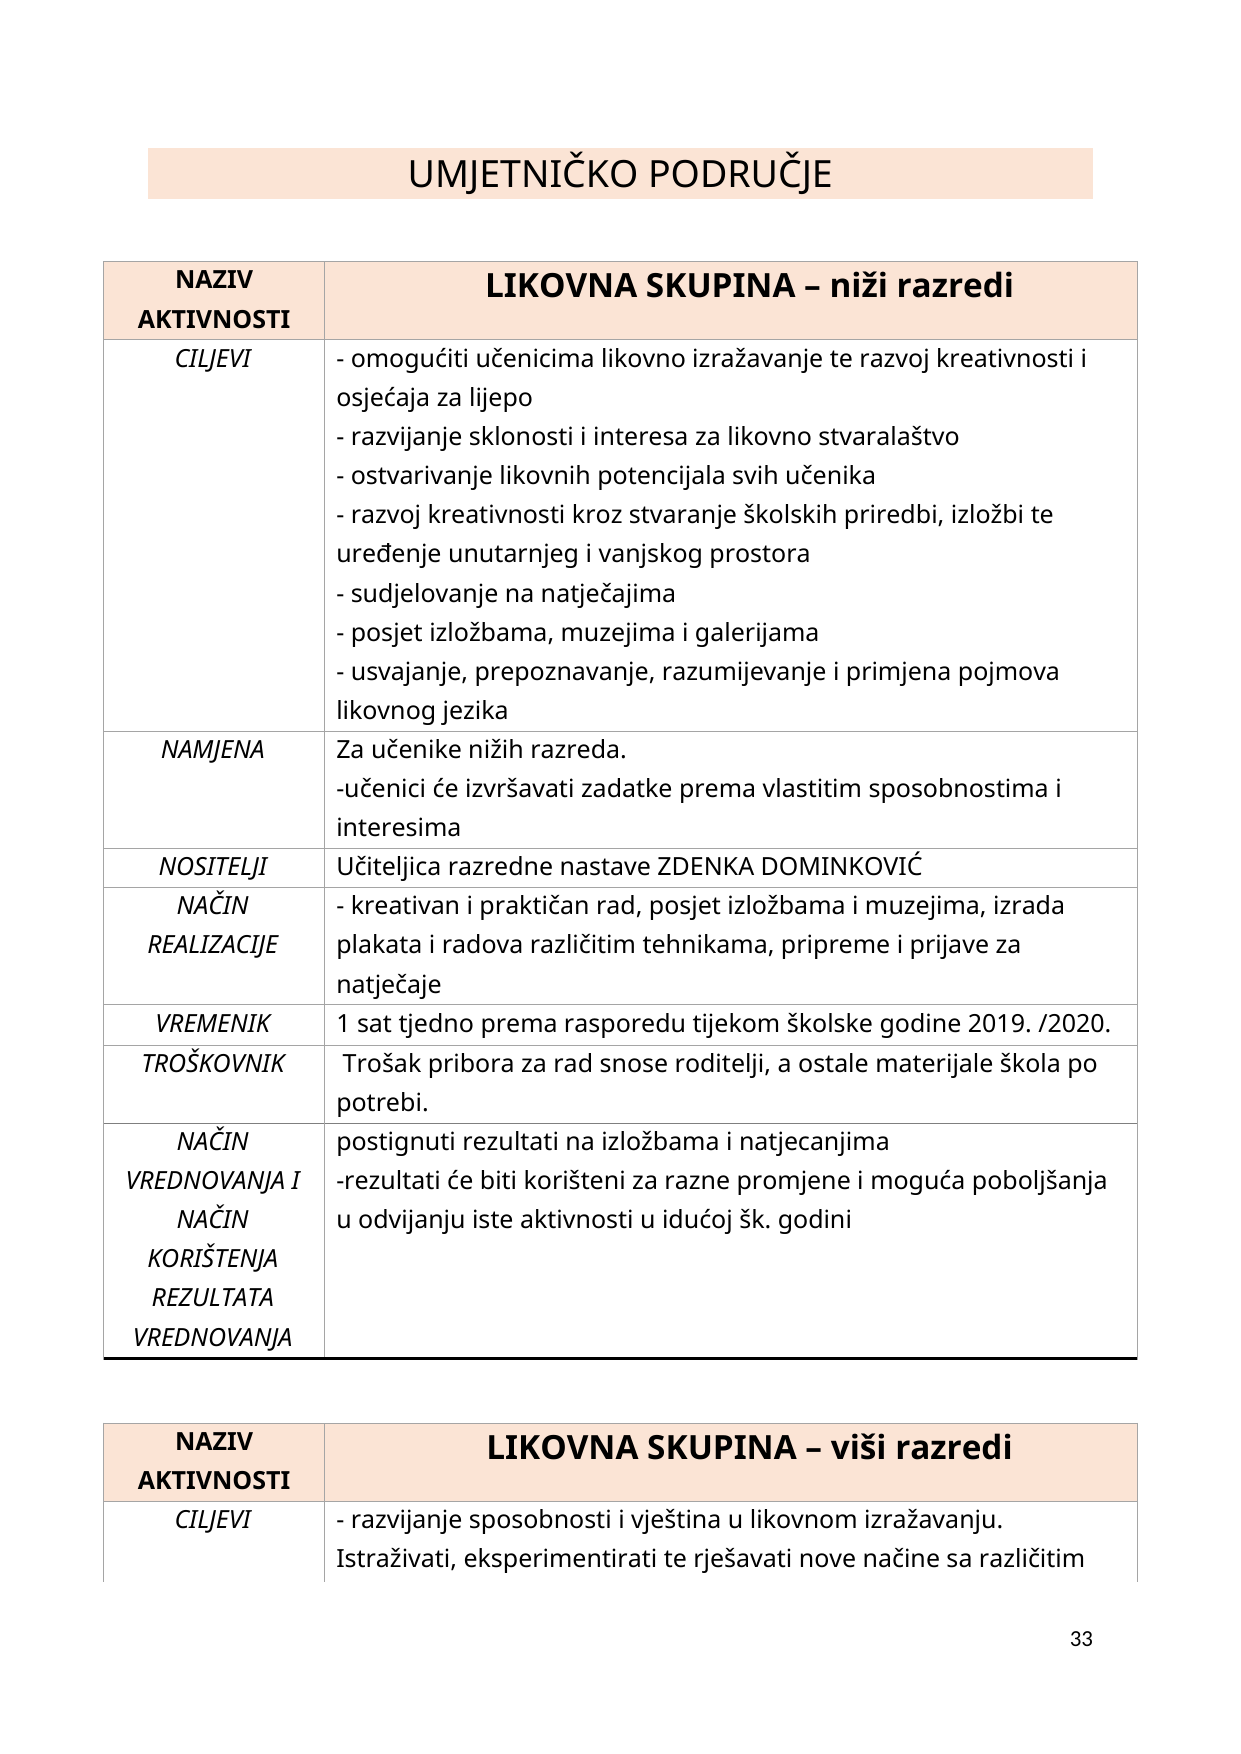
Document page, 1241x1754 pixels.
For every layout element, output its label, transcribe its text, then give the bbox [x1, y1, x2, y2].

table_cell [325, 1502, 1137, 1582]
table_cell NAČIN VREDNOVANJA I NAČIN KORIŠTENJA REZULTATA VREDNOVANJA [104, 1124, 324, 1357]
table_header LIKOVNA SKUPINA – niži razredi [325, 262, 1137, 339]
table_cell CILJEVI [104, 340, 324, 731]
table_cell VREMENIK [104, 1005, 324, 1045]
table_cell postignuti rezultati na izložbama i natjecanjima -rezultati će biti korišteni za razne promjene i moguća poboljšanja u odvijanju iste aktivnosti u idućoj šk. godini [325, 1124, 1137, 1357]
table_cell Učiteljica razredne nastave ZDENKA DOMINKOVIĆ [325, 849, 1137, 887]
text UMJETNIČKO PODRUČJE [148, 148, 1093, 199]
table_header LIKOVNA SKUPINA – viši razredi [325, 1424, 1137, 1501]
table_cell NAČIN REALIZACIJE [104, 888, 324, 1004]
table_cell Trošak pribora za rad snose roditelji, a ostale materijale škola po potrebi. [325, 1046, 1137, 1123]
table_cell CILJEVI [104, 1502, 324, 1582]
table_header NAZIV AKTIVNOSTI [104, 1424, 324, 1501]
table_cell NAMJENA [104, 732, 324, 848]
table_header NAZIV AKTIVNOSTI [104, 262, 324, 339]
table_cell NOSITELJI [104, 849, 324, 887]
table_cell 1 sat tjedno prema rasporedu tijekom školske godine 2019. /2020. [325, 1005, 1137, 1045]
table_cell Za učenike nižih razreda. -učenici će izvršavati zadatke prema vlastitim sposobnostima i interesima [325, 732, 1137, 848]
table_cell TROŠKOVNIK [104, 1046, 324, 1123]
table_cell - kreativan i praktičan rad, posjet izložbama i muzejima, izrada plakata i radova različitim tehnikama, pripreme i prijave za natječaje [325, 888, 1137, 1004]
table_cell - omogućiti učenicima likovno izražavanje te razvoj kreativnosti i osjećaja za lijepo - razvijanje sklonosti i interesa za likovno stvaralaštvo - ostvarivanje likovnih potencijala svih učenika - razvoj kreativnosti kroz stvaranje školskih priredbi, izložbi te uređenje unutarnjeg i vanjskog prostora - sudjelovanje na natječajima - posjet izložbama, muzejima i galerijama - usvajanje, prepoznavanje, razumijevanje i primjena pojmova likovnog jezika [325, 340, 1137, 731]
